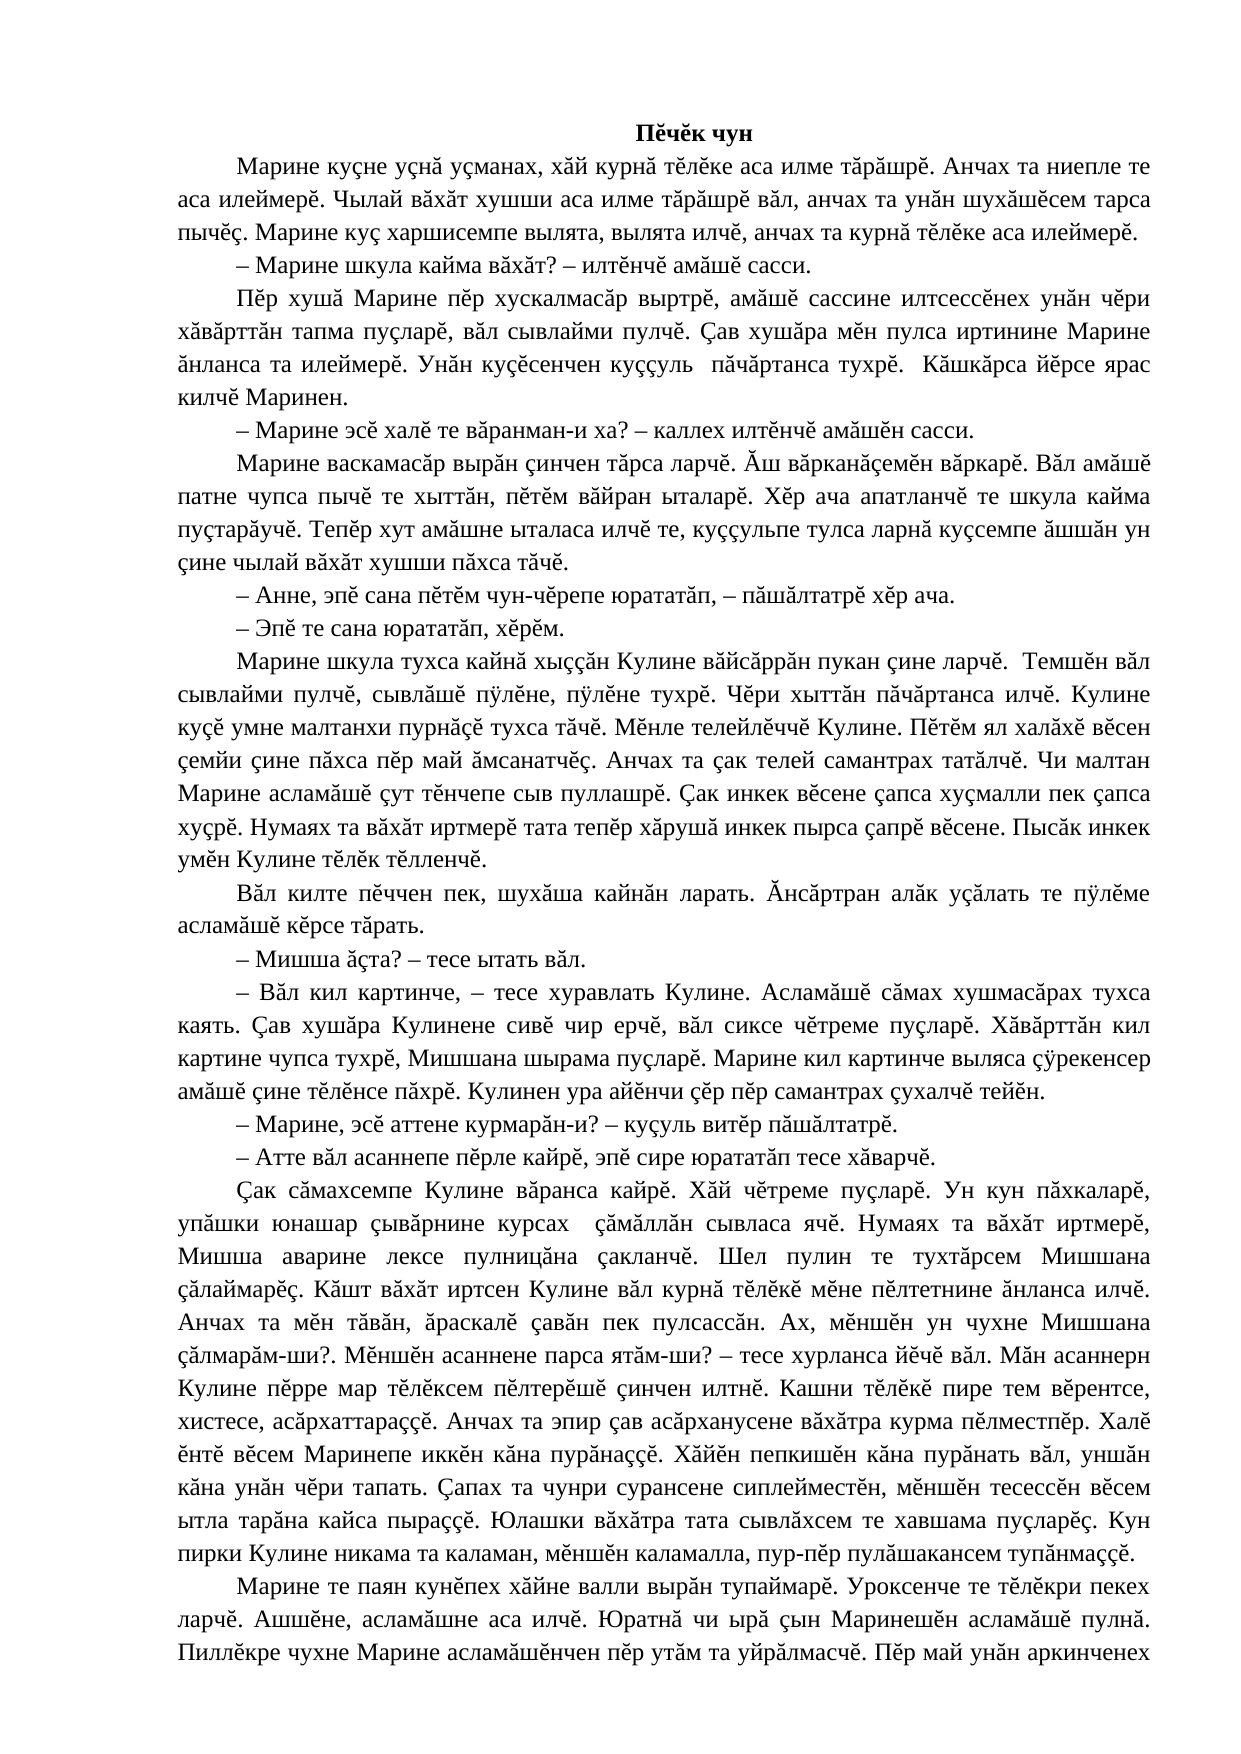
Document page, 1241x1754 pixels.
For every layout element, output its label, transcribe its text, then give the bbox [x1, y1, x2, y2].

text Марине шкула тухса кайнă хыççăн Кулине вăйсăррăн пукан çине ларчĕ. Темшĕн вăл сывлайми пулчĕ, сывлăшĕ пӱлĕне, пӱлĕне тухрĕ. Чĕри хыттăн пăчăртанса илчĕ. Кулине куçĕ умне малтанхи пурнăçĕ тухса тăчĕ. Мĕнле телейлĕччĕ Кулине. Пĕтĕм ял халăхĕ вĕсен çемйи çине пăхса пĕр май ăмсанатчĕç. Анчах та çак телей самантрах татăлчĕ. Чи малтан Марине асламăшĕ çут тĕнчепе сыв пуллашрĕ. Çак инкек вĕсене çапса хуçмалли пек çапса хуçрĕ. Нумаях та вăхăт иртмерĕ тата тепĕр хăрушă инкек пырса çапрĕ вĕсене. Пысăк инкек умĕн Кулине тĕлĕк тĕлленчĕ. [177, 646, 1152, 873]
text – Вăл кил картинче, – тесе хуравлать Кулине. Асламăшĕ сăмах хушмасăрах тухса каять. Çав хушăра Кулинене сивĕ чир ерчĕ, вăл сиксе чĕтреме пуçларĕ. Хăвăрттăн кил картине чупса тухрĕ, Мишшана шырама пуçларĕ. Марине кил картинче выляса çӱрекенсер амăшĕ çине тĕлĕнсе пăхрĕ. Кулинен ура айĕнчи çĕр пĕр самантрах çухалчĕ тейĕн. [177, 977, 1152, 1104]
text – Мишша ăçта? – тесе ытать вăл. [177, 944, 1152, 972]
text – Анне, эпĕ сана пĕтĕм чун-чĕрепе юрататăп, – пăшăлтатрĕ хĕр ача. [177, 580, 1152, 609]
text – Эпĕ те сана юрататăп, хĕрĕм. [177, 613, 1152, 642]
text Марине куçне уçнă уçманах, хăй курнă тĕлĕке аса илме тăрăшрĕ. Анчах та ниепле те аса илеймерĕ. Чылай вăхăт хушши аса илме тăрăшрĕ вăл, анчах та унăн шухăшĕсем тарса пычĕç. Марине куç харшисемпе вылята, вылята илчĕ, анчах та курнă тĕлĕке аса илеймерĕ. [177, 151, 1152, 246]
text Вăл килте пĕччен пек, шухăша кайнăн ларать. Ăнсăртран алăк уçăлать те пӱлĕме асламăшĕ кĕрсе тăрать. [177, 878, 1152, 939]
text – Марине, эсĕ аттене курмарăн-и? – куçуль витĕр пăшăлтатрĕ. [177, 1109, 1152, 1137]
text Пĕчĕк чун [177, 118, 1152, 147]
text Марине васкамасăр вырăн çинчен тăрса ларчĕ. Ăш вăрканăçемĕн вăркарĕ. Вăл амăшĕ патне чупса пычĕ те хыттăн, пĕтĕм вăйран ыталарĕ. Хĕр ача апатланчĕ те шкула кайма пуçтарăyчĕ. Тепĕр хут амăшне ыталаса илчĕ те, куççульпе тулса ларнă куçсемпе ăшшăн ун çине чылай вăхăт хушши пăхса тăчĕ. [177, 448, 1152, 576]
text Пĕр хушă Марине пĕр хускалмасăр выртрĕ, амăшĕ сассине илтсессĕнех унăн чĕри хăвăрттăн тапма пуçларĕ, вăл сывлайми пулчĕ. Çав хушăра мĕн пулса иртинине Марине ăнланса та илеймерĕ. Унăн куçĕсенчен куççуль пăчăртанса тухрĕ. Кăшкăрса йĕрсе ярас килчĕ Маринен. [177, 283, 1152, 411]
text Çак сăмахсемпе Кулине вăранса кайрĕ. Хăй чĕтреме пуçларĕ. Ун кун пăхкаларĕ, упăшки юнашар çывăрнине курсах çăмăллăн сывласа ячĕ. Нумаях та вăхăт иртмерĕ, Мишша аварине лексе пулницăна çакланчĕ. Шел пулин те тухтăрсем Мишшана çăлаймарĕç. Кăшт вăхăт иртсен Кулине вăл курнă тĕлĕкĕ мĕне пĕлтетнине ăнланса илчĕ. Анчах та мĕн тăвăн, ăраскалĕ çавăн пек пулсассăн. Ах, мĕншĕн ун чухне Мишшана çăлмарăм-ши?. Мĕншĕн асаннене парса ятăм-ши? – тесе хурланса йĕчĕ вăл. Мăн асаннерн Кулине пĕрре мар тĕлĕксем пĕлтерĕшĕ çинчен илтнĕ. Кашни тĕлĕкĕ пире тем вĕрентсе, хистесе, асăрхаттараççĕ. Анчах та эпир çав асăрханусене вăхăтра курма пĕлместпĕр. Халĕ ĕнтĕ вĕсем Маринепе иккĕн кăна пурăнаççĕ. Хăйĕн пепкишĕн кăна пурăнать вăл, уншăн кăна унăн чĕри тапать. Çапах та чунри сурансене сиплейместĕн, мĕншĕн тесессĕн вĕсем ытла тарăна кайса пыраççĕ. Юлашки вăхăтра тата сывлăхсем те хавшама пуçларĕç. Кун пирки Кулине никама та каламан, мĕншĕн каламалла, пур-пĕр пулăшакансем тупăнмаççĕ. [177, 1175, 1152, 1567]
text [177, 1571, 1152, 1666]
text – Марине шкула кайма вăхăт? – илтĕнчĕ амăшĕ сасси. [177, 250, 1152, 279]
text – Атте вăл асаннепе пĕрле кайрĕ, эпĕ сире юрататăп тесе хăварчĕ. [177, 1142, 1152, 1171]
text – Марине эсĕ халĕ те вăранман-и ха? – каллех илтĕнчĕ амăшĕн сасси. [177, 415, 1152, 444]
